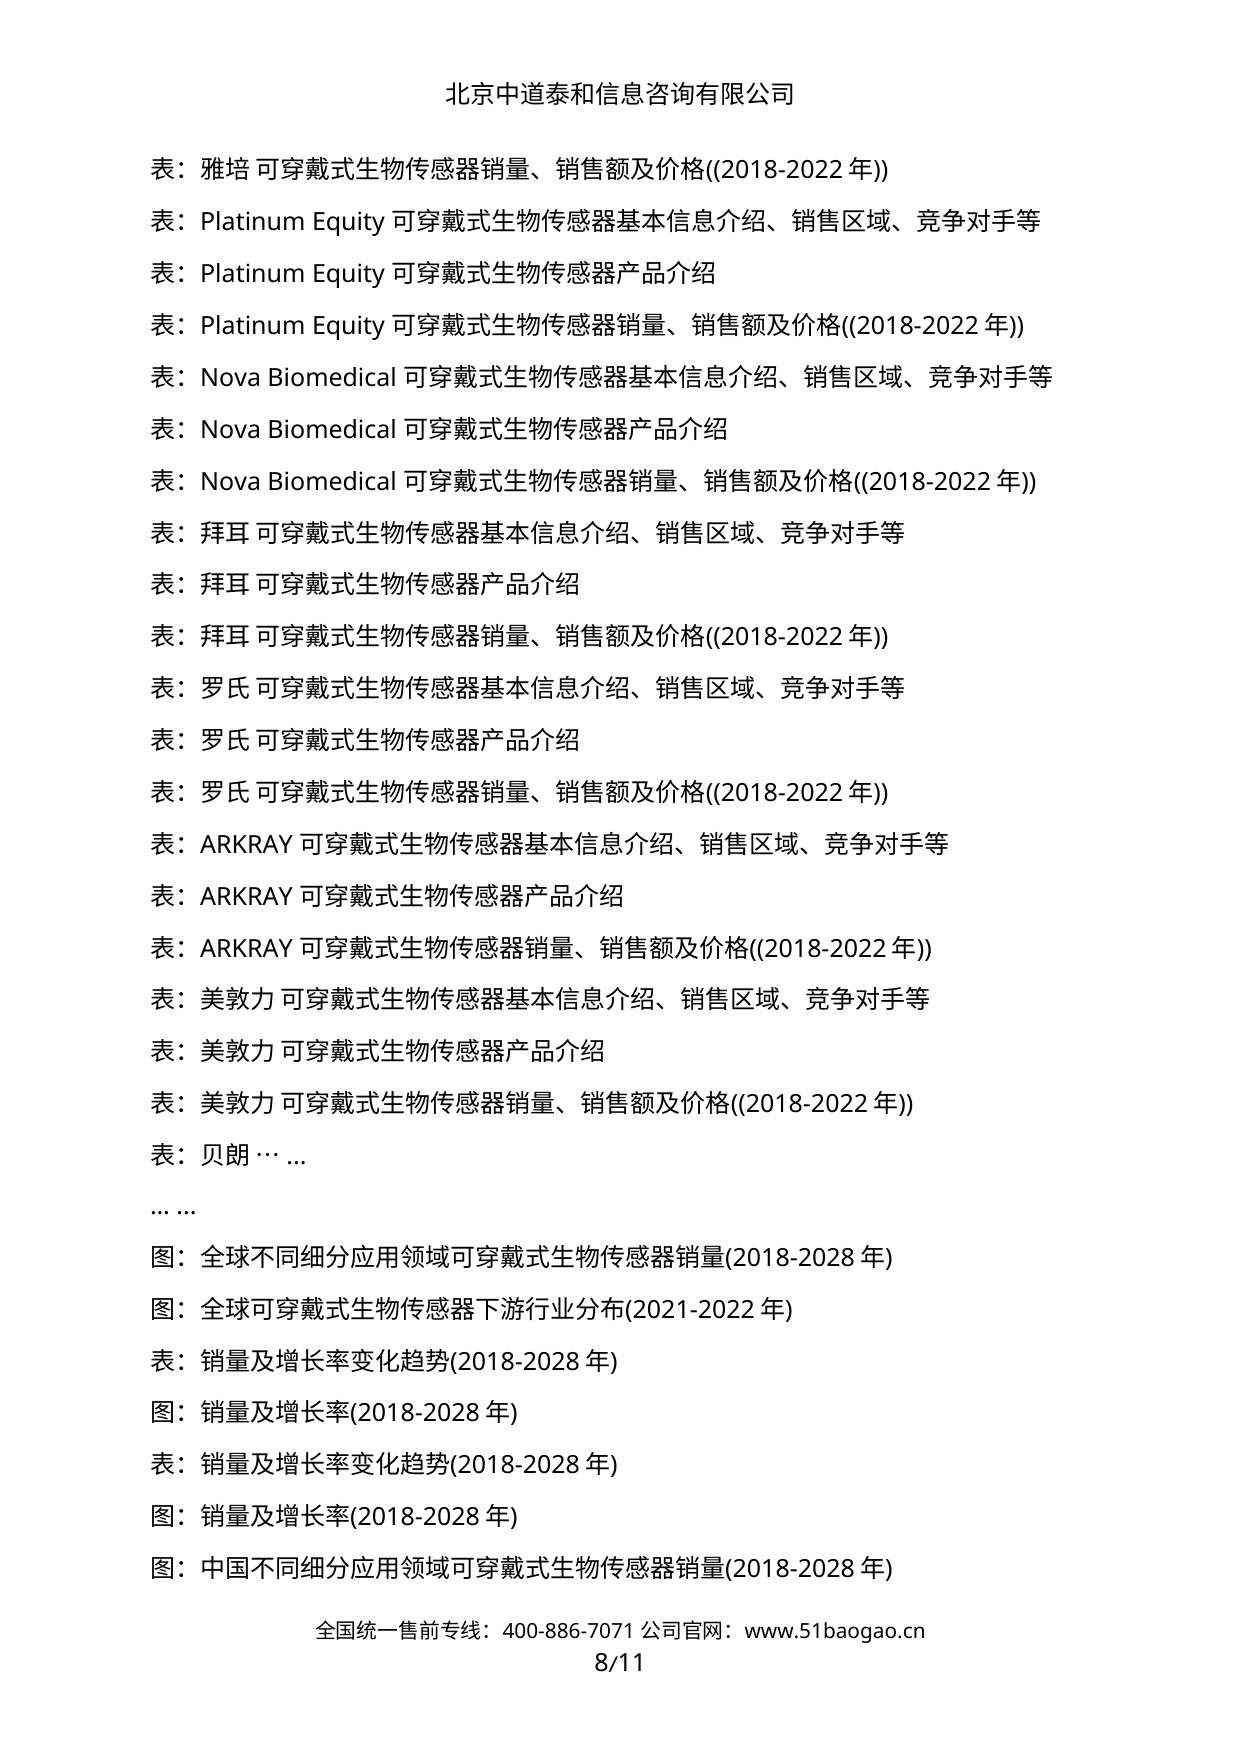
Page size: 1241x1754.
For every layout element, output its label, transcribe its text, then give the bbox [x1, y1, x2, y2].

text 表：美敦力 可穿戴式生物传感器基本信息介绍、销售区域、竞争对手等 [150, 980, 1090, 1016]
text 图：销量及增长率(2018-2028年) [150, 1393, 1090, 1429]
text 表：拜耳 可穿戴式生物传感器销量、销售额及价格((2018-2022年)) [150, 617, 1090, 653]
text 表：Nova Biomedical 可穿戴式生物传感器产品介绍 [150, 409, 1090, 446]
text 表：拜耳 可穿戴式生物传感器基本信息介绍、销售区域、竞争对手等 [150, 513, 1090, 549]
text 表：ARKRAY 可穿戴式生物传感器销量、销售额及价格((2018-2022年)) [150, 928, 1090, 964]
text 表：Platinum Equity 可穿戴式生物传感器销量、销售额及价格((2018-2022年)) [150, 306, 1090, 342]
text 表：美敦力 可穿戴式生物传感器产品介绍 [150, 1032, 1090, 1068]
text 表：拜耳 可穿戴式生物传感器产品介绍 [150, 565, 1090, 601]
text 表：贝朗 … ... [150, 1136, 1090, 1172]
text 表：美敦力 可穿戴式生物传感器销量、销售额及价格((2018-2022年)) [150, 1084, 1090, 1120]
text 表：Nova Biomedical 可穿戴式生物传感器销量、销售额及价格((2018-2022年)) [150, 461, 1090, 497]
text 表：Platinum Equity 可穿戴式生物传感器产品介绍 [150, 254, 1090, 290]
text 图：全球可穿戴式生物传感器下游行业分布(2021-2022年) [150, 1289, 1090, 1325]
text 表：销量及增长率变化趋势(2018-2028年) [150, 1341, 1090, 1377]
text 表：Nova Biomedical 可穿戴式生物传感器基本信息介绍、销售区域、竞争对手等 [150, 357, 1090, 394]
text 表：罗氏 可穿戴式生物传感器销量、销售额及价格((2018-2022年)) [150, 772, 1090, 809]
text 表：Platinum Equity 可穿戴式生物传感器基本信息介绍、销售区域、竞争对手等 [150, 202, 1090, 238]
text 表：ARKRAY 可穿戴式生物传感器基本信息介绍、销售区域、竞争对手等 [150, 824, 1090, 861]
text 图：销量及增长率(2018-2028年) [150, 1497, 1090, 1533]
text 表：罗氏 可穿戴式生物传感器产品介绍 [150, 721, 1090, 757]
text 表：ARKRAY 可穿戴式生物传感器产品介绍 [150, 876, 1090, 912]
text 图：全球不同细分应用领域可穿戴式生物传感器销量(2018-2028年) [150, 1237, 1090, 1273]
text … ... [150, 1187, 1090, 1222]
text 表：雅培 可穿戴式生物传感器销量、销售额及价格((2018-2022年)) [150, 150, 1090, 186]
text 表：罗氏 可穿戴式生物传感器基本信息介绍、销售区域、竞争对手等 [150, 669, 1090, 705]
text 表：销量及增长率变化趋势(2018-2028年) [150, 1445, 1090, 1481]
text 图：中国不同细分应用领域可穿戴式生物传感器销量(2018-2028年) [150, 1548, 1090, 1585]
